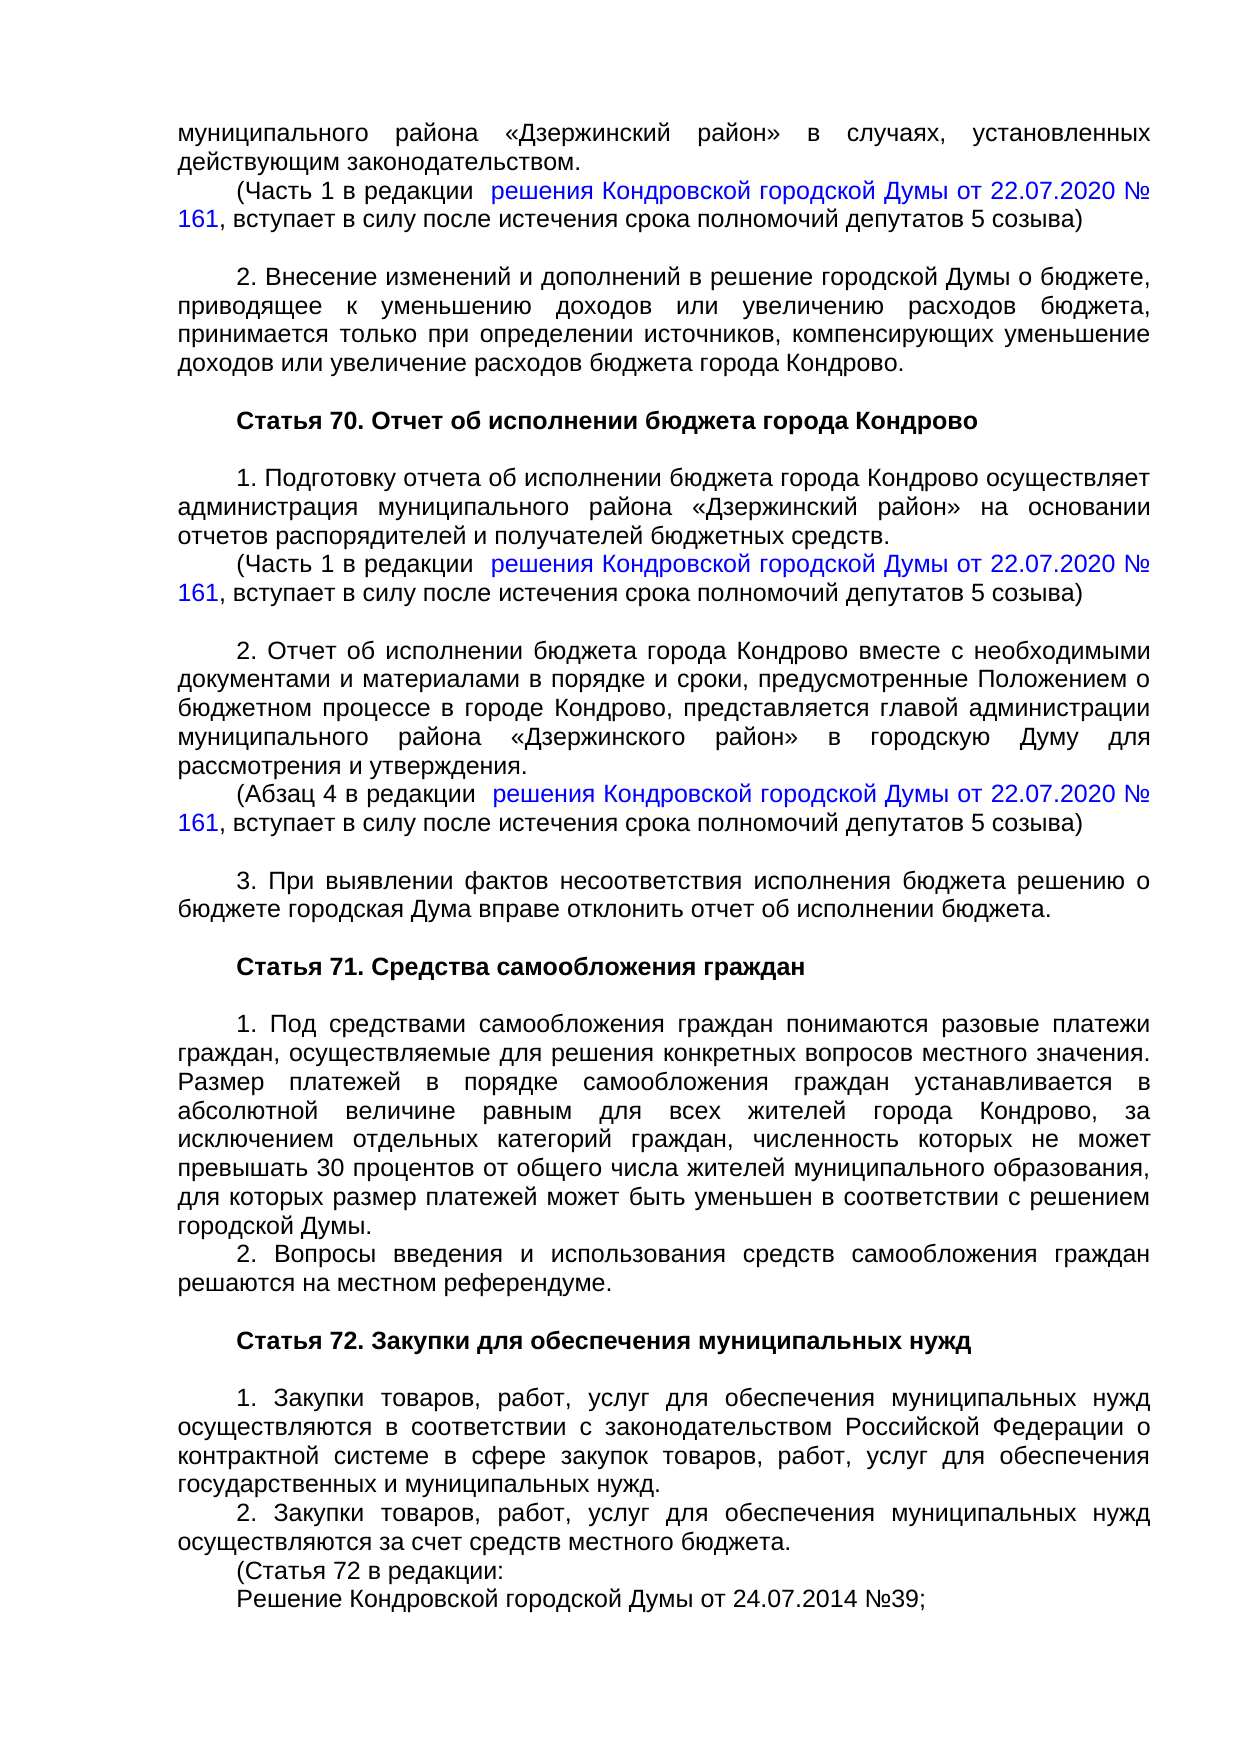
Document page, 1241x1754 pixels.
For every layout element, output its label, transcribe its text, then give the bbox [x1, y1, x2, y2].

text 2. Закупки товаров, работ, услуг для обеспечения муниципальных нужд осуществляются за счет средств местного бюджета. [177, 1498, 1152, 1556]
text Статья 71. Средства самообложения граждан [177, 952, 1152, 981]
text 3. При выявлении фактов несоответствия исполнения бюджета решению о бюджете городская Дума вправе отклонить отчет об исполнении бюджета. [177, 866, 1152, 923]
text 2. Внесение изменений и дополнений в решение городской Думы о бюджете, приводящее к уменьшению доходов или увеличению расходов бюджета, принимается только при определении источников, компенсирующих уменьшение доходов или увеличение расходов бюджета города Кондрово. [177, 262, 1152, 377]
text 2. Вопросы введения и использования средств самообложения граждан решаются на местном референдуме. [177, 1239, 1152, 1297]
text Статья 70. Отчет об исполнении бюджета города Кондрово [177, 406, 1152, 434]
text 2. Отчет об исполнении бюджета города Кондрово вместе с необходимыми документами и материалами в порядке и сроки, предусмотренные Положением о бюджетном процессе в городе Кондрово, представляется главой администрации муниципального района «Дзержинского район» в городскую Думу для рассмотрения и утверждения. [177, 636, 1152, 779]
text 1. Подготовку отчета об исполнении бюджета города Кондрово осуществляет администрация муниципального района «Дзержинский район» на основании отчетов распорядителей и получателей бюджетных средств. [177, 463, 1152, 549]
text (Статья 72 в редакции: [177, 1556, 1152, 1584]
text Статья 72. Закупки для обеспечения муниципальных нужд [177, 1326, 1152, 1354]
text Решение Кондровской городской Думы от 24.07.2014 №39; [177, 1584, 1152, 1613]
text 1. Под средствами самообложения граждан понимаются разовые платежи граждан, осуществляемые для решения конкретных вопросов местного значения. Размер платежей в порядке самообложения граждан устанавливается в абсолютной величине равным для всех жителей города Кондрово, за исключением отдельных категорий граждан, численность которых не может превышать 30 процентов от общего числа жителей муниципального образования, для которых размер платежей может быть уменьшен в соответствии с решением городской Думы. [177, 1009, 1152, 1239]
text (Часть 1 в редакции решения Кондровской городской Думы от 22.07.2020 № 161, вступает в силу после истечения срока полномочий депутатов 5 созыва) [177, 176, 1152, 233]
text 1. Закупки товаров, работ, услуг для обеспечения муниципальных нужд осуществляются в соответствии с законодательством Российской Федерации о контрактной системе в сфере закупок товаров, работ, услуг для обеспечения государственных и муниципальных нужд. [177, 1383, 1152, 1498]
text (Часть 1 в редакции решения Кондровской городской Думы от 22.07.2020 № 161, вступает в силу после истечения срока полномочий депутатов 5 созыва) [177, 549, 1152, 607]
text (Абзац 4 в редакции решения Кондровской городской Думы от 22.07.2020 № 161, вступает в силу после истечения срока полномочий депутатов 5 созыва) [177, 779, 1152, 837]
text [177, 118, 1152, 176]
